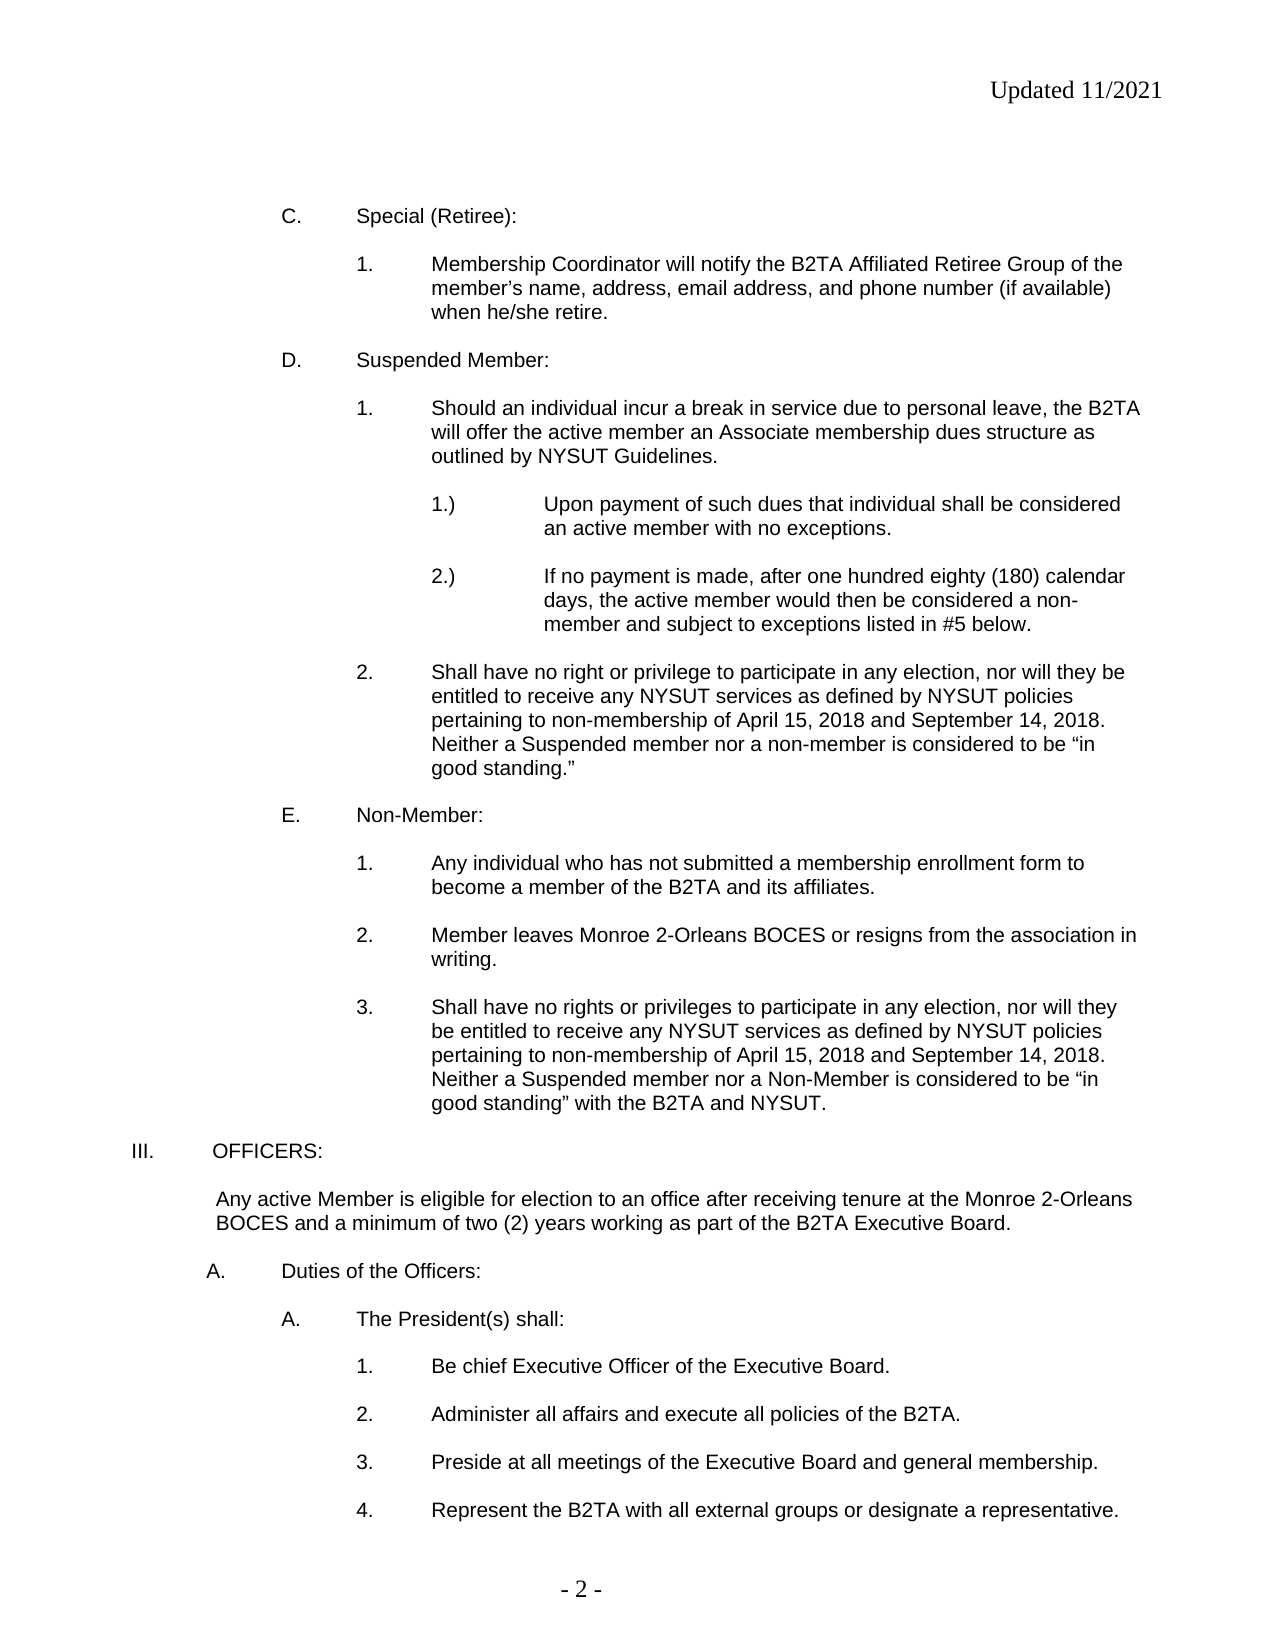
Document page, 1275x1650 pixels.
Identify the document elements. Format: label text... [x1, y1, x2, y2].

list Membership Coordinator will notify the B2TA Affiliated Retiree Group of the member’s name, address, email address, and phone number (if available) when he/she retire. [356, 252, 1144, 324]
list OFFICERS: [131, 1139, 1144, 1163]
list Duties of the Officers: [206, 1258, 1144, 1282]
list Member leaves Monroe 2-Orleans BOCES or resigns from the association in writing. [356, 923, 1144, 971]
list Upon payment of such dues that individual shall be considered an active member with no exceptions. [431, 492, 1144, 540]
list Suspended Member: [281, 348, 1144, 372]
list The President(s) shall: [281, 1306, 1144, 1330]
list Shall have no rights or privileges to participate in any election, nor will they be entitled to receive any NYSUT services as defined by NYSUT policies pertaining to non-membership of April 15, 2018 and September 14, 2018. Neither a Suspended member nor a Non-Member is considered to be “in good standing” with the B2TA and NYSUT. [356, 995, 1144, 1115]
list Administer all affairs and execute all policies of the B2TA. [356, 1402, 1144, 1426]
text Any active Member is eligible for election to an office after receiving tenure at the Monroe 2-Orleans BOCES and a minimum of two (2) years working as part of the B2TA Executive Board. [216, 1187, 1144, 1234]
list Be chief Executive Officer of the Executive Board. [356, 1354, 1144, 1378]
list Shall have no right or privilege to participate in any election, nor will they be entitled to receive any NYSUT services as defined by NYSUT policies pertaining to non-membership of April 15, 2018 and September 14, 2018. Neither a Suspended member nor a non-member is considered to be “in good standing.” [356, 659, 1144, 779]
list Represent the B2TA with all external groups or designate a representative. [356, 1498, 1144, 1522]
list Non-Member: [281, 803, 1144, 827]
list Special (Retiree): [281, 204, 1144, 228]
list Should an individual incur a break in service due to personal leave, the B2TA will offer the active member an Associate membership dues structure as outlined by NYSUT Guidelines. [356, 396, 1144, 468]
list Preside at all meetings of the Executive Board and general membership. [356, 1450, 1144, 1474]
list If no payment is made, after one hundred eighty (180) calendar days, the active member would then be considered a non-member and subject to exceptions listed in #5 below. [431, 564, 1144, 636]
list Any individual who has not submitted a membership enrollment form to become a member of the B2TA and its affiliates. [356, 851, 1144, 899]
